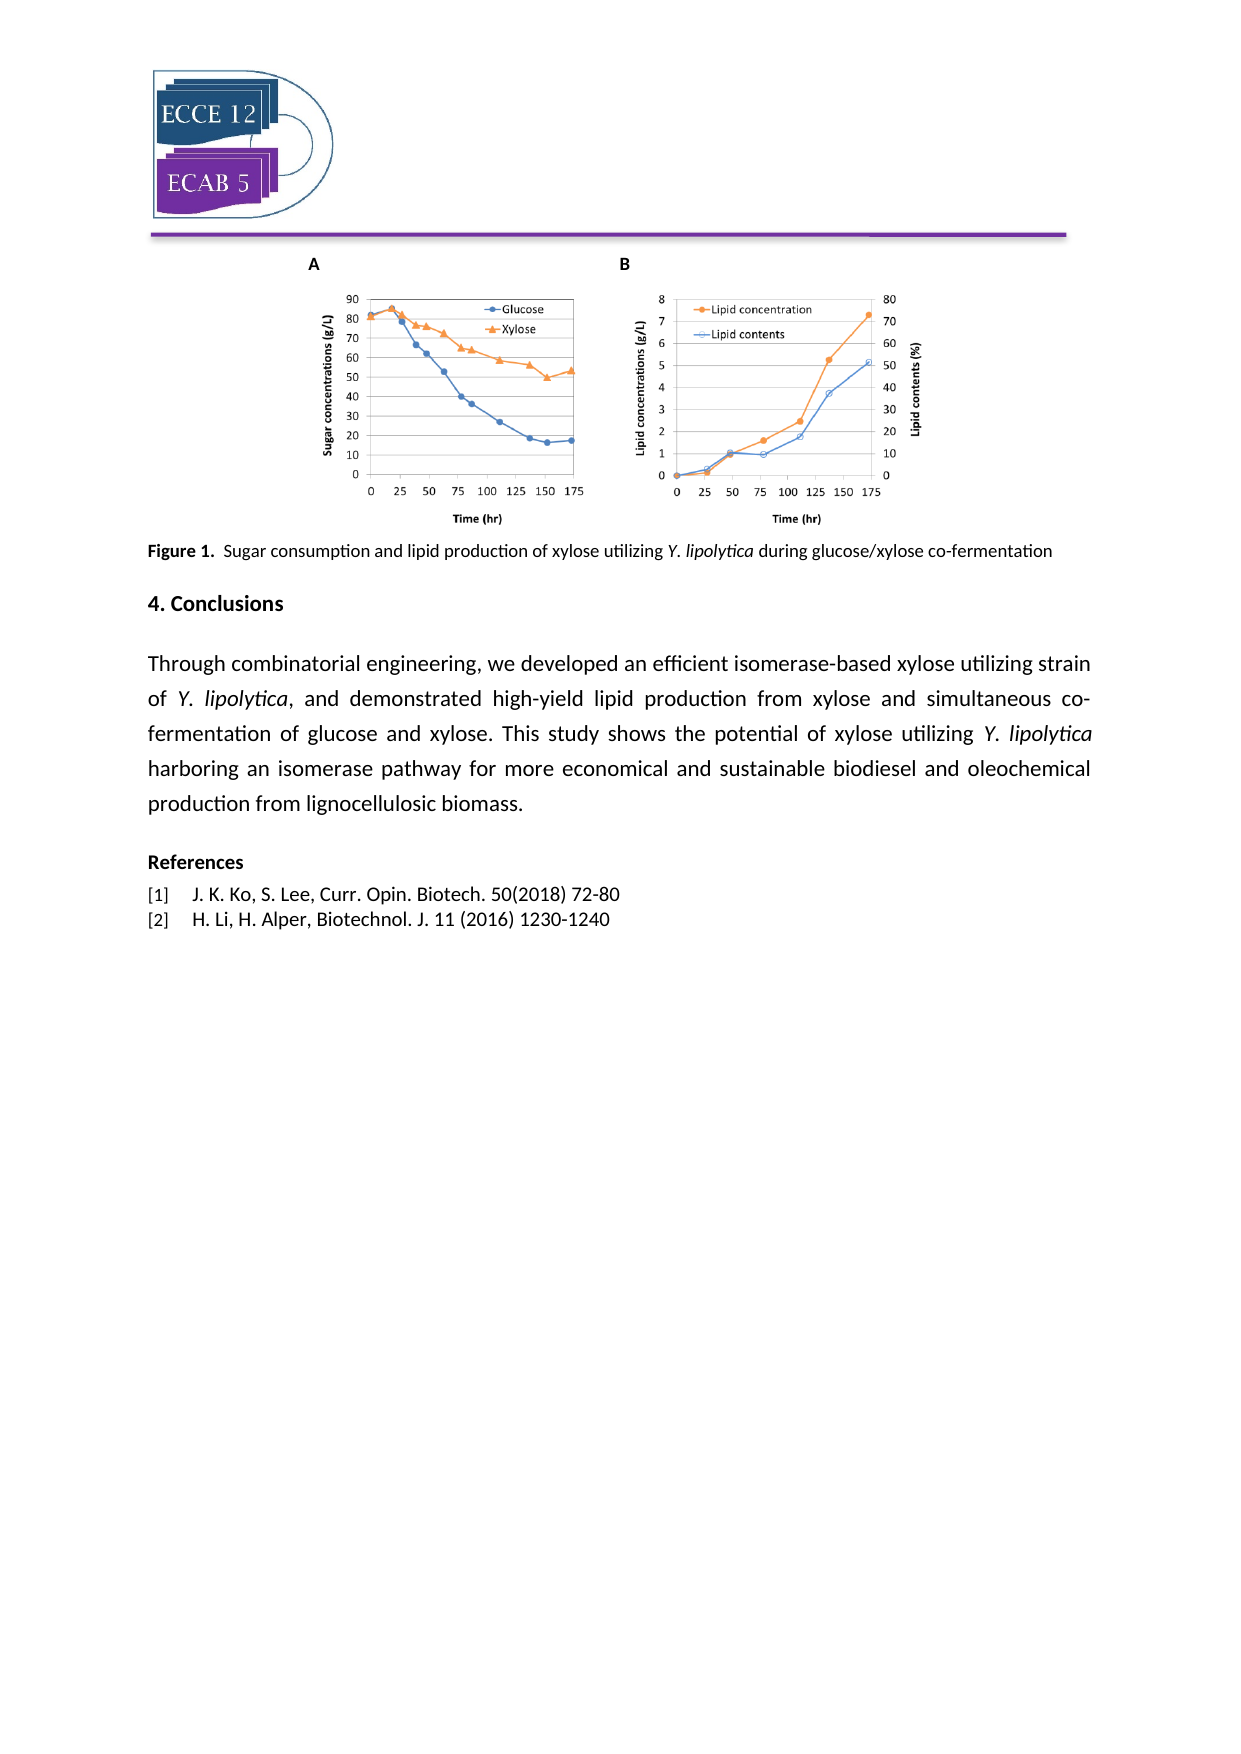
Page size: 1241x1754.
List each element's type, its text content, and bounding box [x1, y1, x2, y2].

text A B [148, 252, 1092, 275]
text Figure 1. Sugar consumption and lipid production of xylose utilizing Y. lipolytica during glucose/xylose co-fermentation [148, 539, 1092, 562]
picture [317, 290, 595, 527]
text 4. Conclusions [148, 589, 1092, 617]
text Through combinatorial engineering, we developed an efficient isomerase-based xylose utilizing strain of Y. lipolytica, and demonstrated high-yield lipid production from xylose and simultaneous co-fermentation of glucose and xylose. This study shows the potential of xylose utilizing Y. lipolytica harboring an isomerase pathway for more economical and sustainable biodiesel and oleochemical production from lignocellulosic biomass. [148, 649, 1092, 817]
text References [148, 849, 1092, 875]
picture [630, 287, 923, 527]
list H. Li, H. Alper, Biotechnol. J. 11 (2016) 1230-1240 [148, 907, 1092, 932]
list J. K. Ko, S. Lee, Curr. Opin. Biotech. 50(2018) 72-80 [148, 881, 1092, 907]
picture [152, 69, 334, 219]
